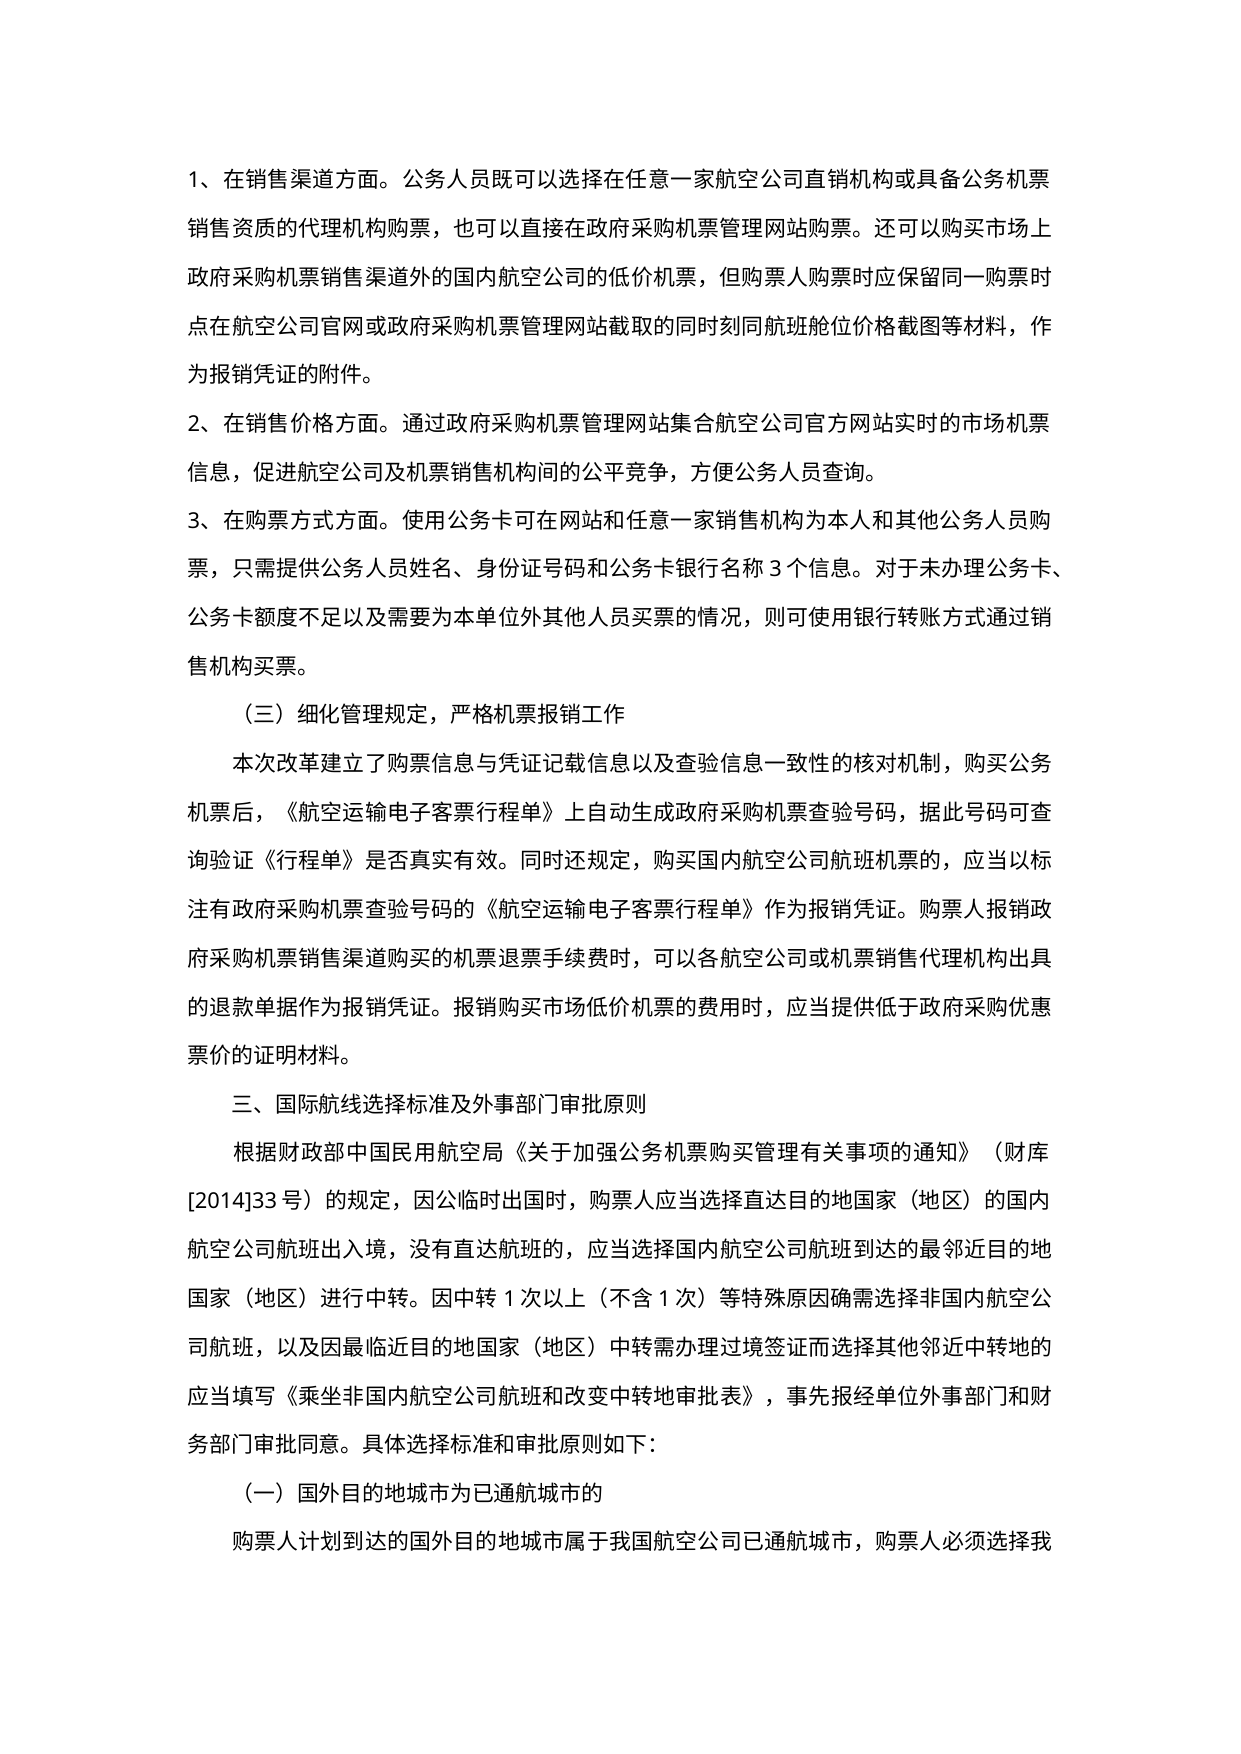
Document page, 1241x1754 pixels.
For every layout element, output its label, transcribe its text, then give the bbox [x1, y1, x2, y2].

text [187, 1524, 1053, 1556]
text 1、在销售渠道方面。公务人员既可以选择在任意一家航空公司直销机构或具备公务机票销售资质的代理机构购票，也可以直接在政府采购机票管理网站购票。还可以购买市场上政府采购机票销售渠道外的国内航空公司的低价机票，但购票人购票时应保留同一购票时点在航空公司官网或政府采购机票管理网站截取的同时刻同航班舱位价格截图等材料，作为报销凭证的附件。 [187, 162, 1053, 389]
text （一）国外目的地城市为已通航城市的 [187, 1475, 1053, 1508]
text （三）细化管理规定，严格机票报销工作 [187, 697, 1053, 729]
text 本次改革建立了购票信息与凭证记载信息以及查验信息一致性的核对机制，购买公务机票后，《航空运输电子客票行程单》上自动生成政府采购机票查验号码，据此号码可查询验证《行程单》是否真实有效。同时还规定，购买国内航空公司航班机票的，应当以标注有政府采购机票查验号码的《航空运输电子客票行程单》作为报销凭证。购票人报销政府采购机票销售渠道购买的机票退票手续费时，可以各航空公司或机票销售代理机构出具的退款单据作为报销凭证。报销购买市场低价机票的费用时，应当提供低于政府采购优惠票价的证明材料。 [187, 745, 1053, 1070]
text 三、国际航线选择标准及外事部门审批原则 [187, 1086, 1053, 1119]
text 2、在销售价格方面。通过政府采购机票管理网站集合航空公司官方网站实时的市场机票信息，促进航空公司及机票销售机构间的公平竞争，方便公务人员查询。 [187, 405, 1053, 487]
text 3、在购票方式方面。使用公务卡可在网站和任意一家销售机构为本人和其他公务人员购票，只需提供公务人员姓名、身份证号码和公务卡银行名称3个信息。对于未办理公务卡、公务卡额度不足以及需要为本单位外其他人员买票的情况，则可使用银行转账方式通过销售机构买票。 [187, 502, 1053, 681]
text 根据财政部中国民用航空局《关于加强公务机票购买管理有关事项的通知》（财库[2014]33号）的规定，因公临时出国时，购票人应当选择直达目的地国家（地区）的国内航空公司航班出入境，没有直达航班的，应当选择国内航空公司航班到达的最邻近目的地国家（地区）进行中转。因中转1次以上（不含1次）等特殊原因确需选择非国内航空公司航班，以及因最临近目的地国家（地区）中转需办理过境签证而选择其他邻近中转地的，应当填写《乘坐非国内航空公司航班和改变中转地审批表》，事先报经单位外事部门和财务部门审批同意。具体选择标准和审批原则如下： [187, 1134, 1053, 1459]
